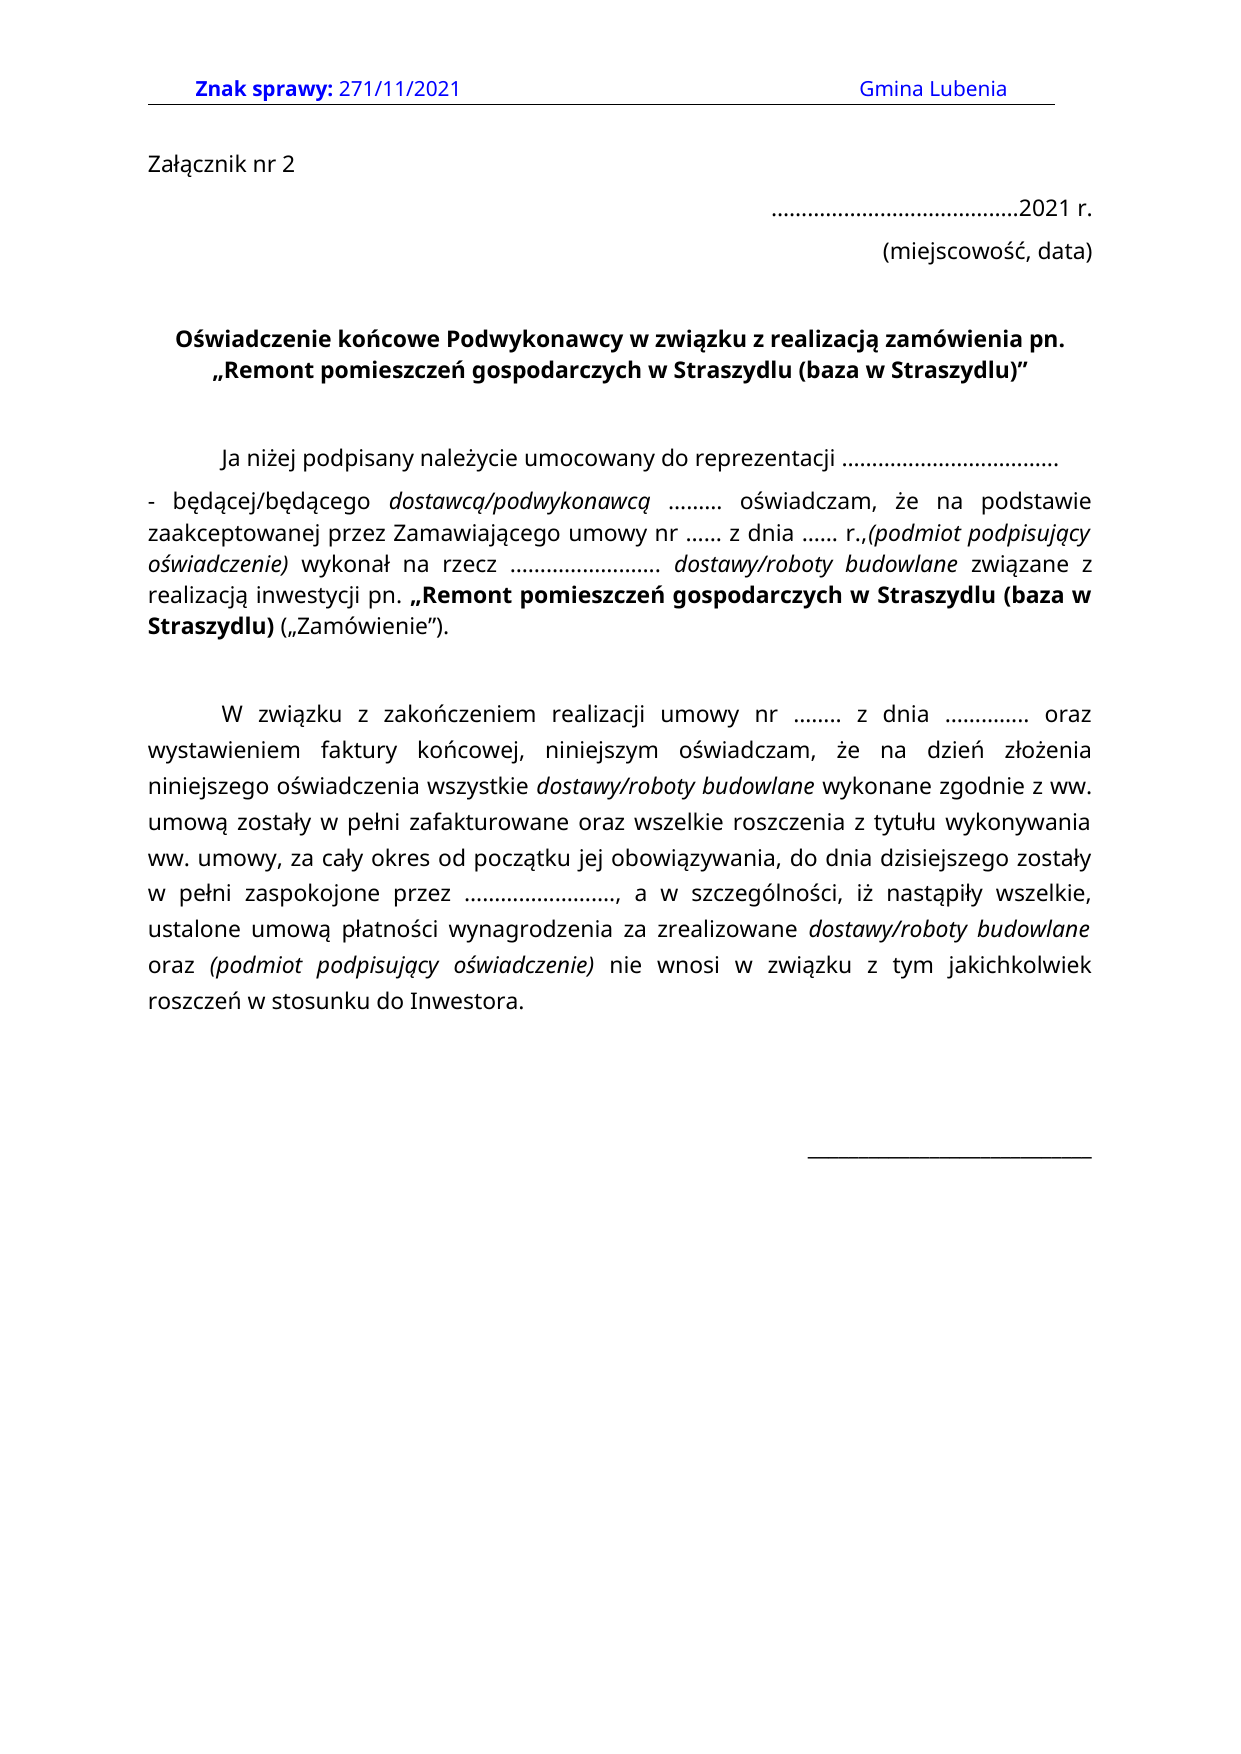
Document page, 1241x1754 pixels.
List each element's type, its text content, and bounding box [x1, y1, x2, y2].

text ____________________________ [148, 1131, 1092, 1162]
text - będącej/będącego dostawcą/podwykonawcą ……… oświadczam, że na podstawie zaakceptowanej przez Zamawiającego umowy nr …… z dnia …… r.,(podmiot podpisujący oświadczenie) wykonał na rzecz ……………………. dostawy/roboty budowlane związane z realizacją inwestycji pn. „Remont pomieszczeń gospodarczych w Straszydlu (baza w Straszydlu) („Zamówienie”). [148, 485, 1092, 641]
text Załącznik nr 2 [148, 148, 1092, 179]
text Oświadczenie końcowe Podwykonawcy w związku z realizacją zamówienia pn. „Remont pomieszczeń gospodarczych w Straszydlu (baza w Straszydlu)” [148, 323, 1092, 385]
text W związku z zakończeniem realizacji umowy nr …….. z dnia ………….. oraz wystawieniem faktury końcowej, niniejszym oświadczam, że na dzień złożenia niniejszego oświadczenia wszystkie dostawy/roboty budowlane wykonane zgodnie z ww. umową zostały w pełni zafakturowane oraz wszelkie roszczenia z tytułu wykonywania ww. umowy, za cały okres od początku jej obowiązywania, do dnia dzisiejszego zostały w pełni zaspokojone przez ……………………., a w szczególności, iż nastąpiły wszelkie, ustalone umową płatności wynagrodzenia za zrealizowane dostawy/roboty budowlane oraz (podmiot podpisujący oświadczenie) nie wnosi w związku z tym jakichkolwiek roszczeń w stosunku do Inwestora. [148, 698, 1092, 1016]
text Ja niżej podpisany należycie umocowany do reprezentacji ……………………………... [148, 441, 1092, 473]
text (miejscowość, data) [148, 235, 1092, 266]
text …………………………………..2021 r. [148, 191, 1092, 223]
